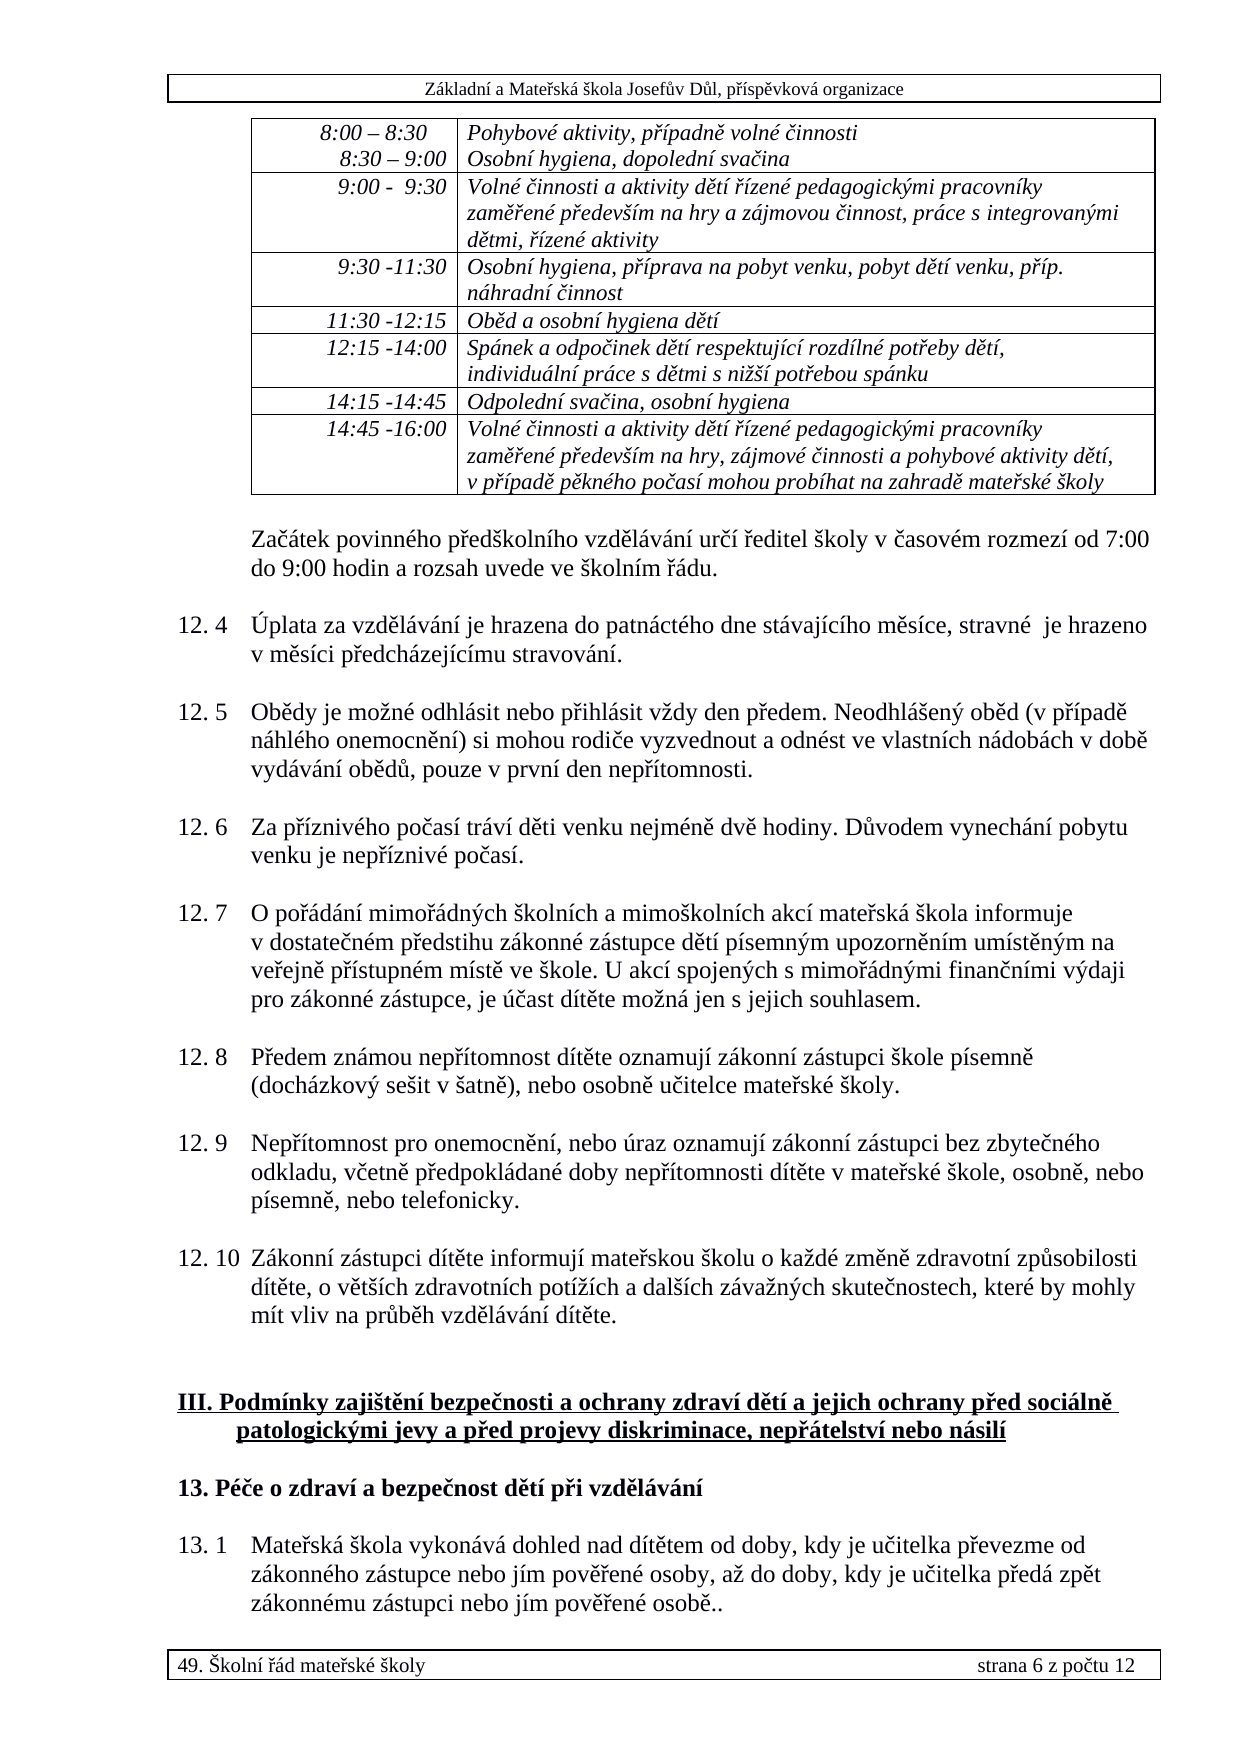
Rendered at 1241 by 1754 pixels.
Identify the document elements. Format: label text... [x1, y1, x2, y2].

table_cell 14:45 -16:00 [252, 415, 457, 494]
text 12. 6 Za příznivého počasí tráví děti venku nejméně dvě hodiny. Důvodem vynechání pobytu venku je nepříznivé počasí. [177, 812, 1152, 869]
text 12. 10 Zákonní zástupci dítěte informují mateřskou školu o každé změně zdravotní způsobilosti dítěte, o větších zdravotních potížích a dalších závažných skutečnostech, které by mohly mít vliv na průběh vzdělávání dítěte. [177, 1243, 1152, 1329]
table_cell Volné činnosti a aktivity dětí řízené pedagogickými pracovníky zaměřené především na hry a zájmovou činnost, práce s integrovanými dětmi, řízené aktivity [458, 173, 1154, 252]
text 12. 7 O pořádání mimořádných školních a mimoškolních akcí mateřská škola informuje v dostatečném předstihu zákonné zástupce dětí písemným upozorněním umístěným na veřejně přístupném místě ve škole. U akcí spojených s mimořádnými finančními výdaji pro zákonné zástupce, je účast dítěte možná jen s jejich souhlasem. [177, 898, 1152, 1013]
subtitle III. Podmínky zajištění bezpečnosti a ochrany zdraví dětí a jejich ochrany před sociálně patologickými jevy a před projevy diskriminace, nepřátelství nebo násilí [177, 1387, 1152, 1444]
table_cell Volné činnosti a aktivity dětí řízené pedagogickými pracovníky zaměřené především na hry, zájmové činnosti a pohybové aktivity dětí, v případě pěkného počasí mohou probíhat na zahradě mateřské školy [458, 415, 1154, 494]
text 12. 9 Nepřítomnost pro onemocnění, nebo úraz oznamují zákonní zástupci bez zbytečného odkladu, včetně předpokládané doby nepřítomnosti dítěte v mateřské škole, osobně, nebo písemně, nebo telefonicky. [177, 1128, 1152, 1214]
table_cell Odpolední svačina, osobní hygiena [458, 388, 1154, 414]
table_cell Oběd a osobní hygiena dětí [458, 307, 1154, 333]
text 12. 4 Úplata za vzdělávání je hrazena do patnáctého dne stávajícího měsíce, stravné je hrazeno v měsíci předcházejícímu stravování. [177, 610, 1152, 668]
table_cell 14:15 -14:45 [252, 388, 457, 414]
table_cell 8:00 – 8:30 8:30 – 9:00 [252, 119, 457, 172]
table_cell 11:30 -12:15 [252, 307, 457, 333]
text 13. 1 Mateřská škola vykonává dohled nad dítětem od doby, kdy je učitelka převezme od zákonného zástupce nebo jím pověřené osoby, až do doby, kdy je učitelka předá zpět zákonnému zástupci nebo jím pověřené osobě.. [177, 1530, 1152, 1617]
text Začátek povinného předškolního vzdělávání určí ředitel školy v časovém rozmezí od 7:00 do 9:00 hodin a rozsah uvede ve školním řádu. [251, 524, 1152, 582]
table_cell 12:15 -14:00 [252, 334, 457, 387]
table_cell 9:30 -11:30 [252, 253, 457, 306]
text 12. 5 Obědy je možné odhlásit nebo přihlásit vždy den předem. Neodhlášený oběd (v případě náhlého onemocnění) si mohou rodiče vyzvednout a odnést ve vlastních nádobách v době vydávání obědů, pouze v první den nepřítomnosti. [177, 697, 1152, 783]
table_cell 9:00 - 9:30 [252, 173, 457, 252]
table_cell Spánek a odpočinek dětí respektující rozdílné potřeby dětí, individuální práce s dětmi s nižší potřebou spánku [458, 334, 1154, 387]
table_cell Pohybové aktivity, případně volné činnosti Osobní hygiena, dopolední svačina [458, 119, 1154, 172]
text 12. 8 Předem známou nepřítomnost dítěte oznamují zákonní zástupci škole písemně (docházkový sešit v šatně), nebo osobně učitelce mateřské školy. [177, 1042, 1152, 1099]
table_cell Osobní hygiena, příprava na pobyt venku, pobyt dětí venku, příp. náhradní činnost [458, 253, 1154, 306]
subtitle 13. Péče o zdraví a bezpečnost dětí při vzdělávání [177, 1473, 1152, 1502]
